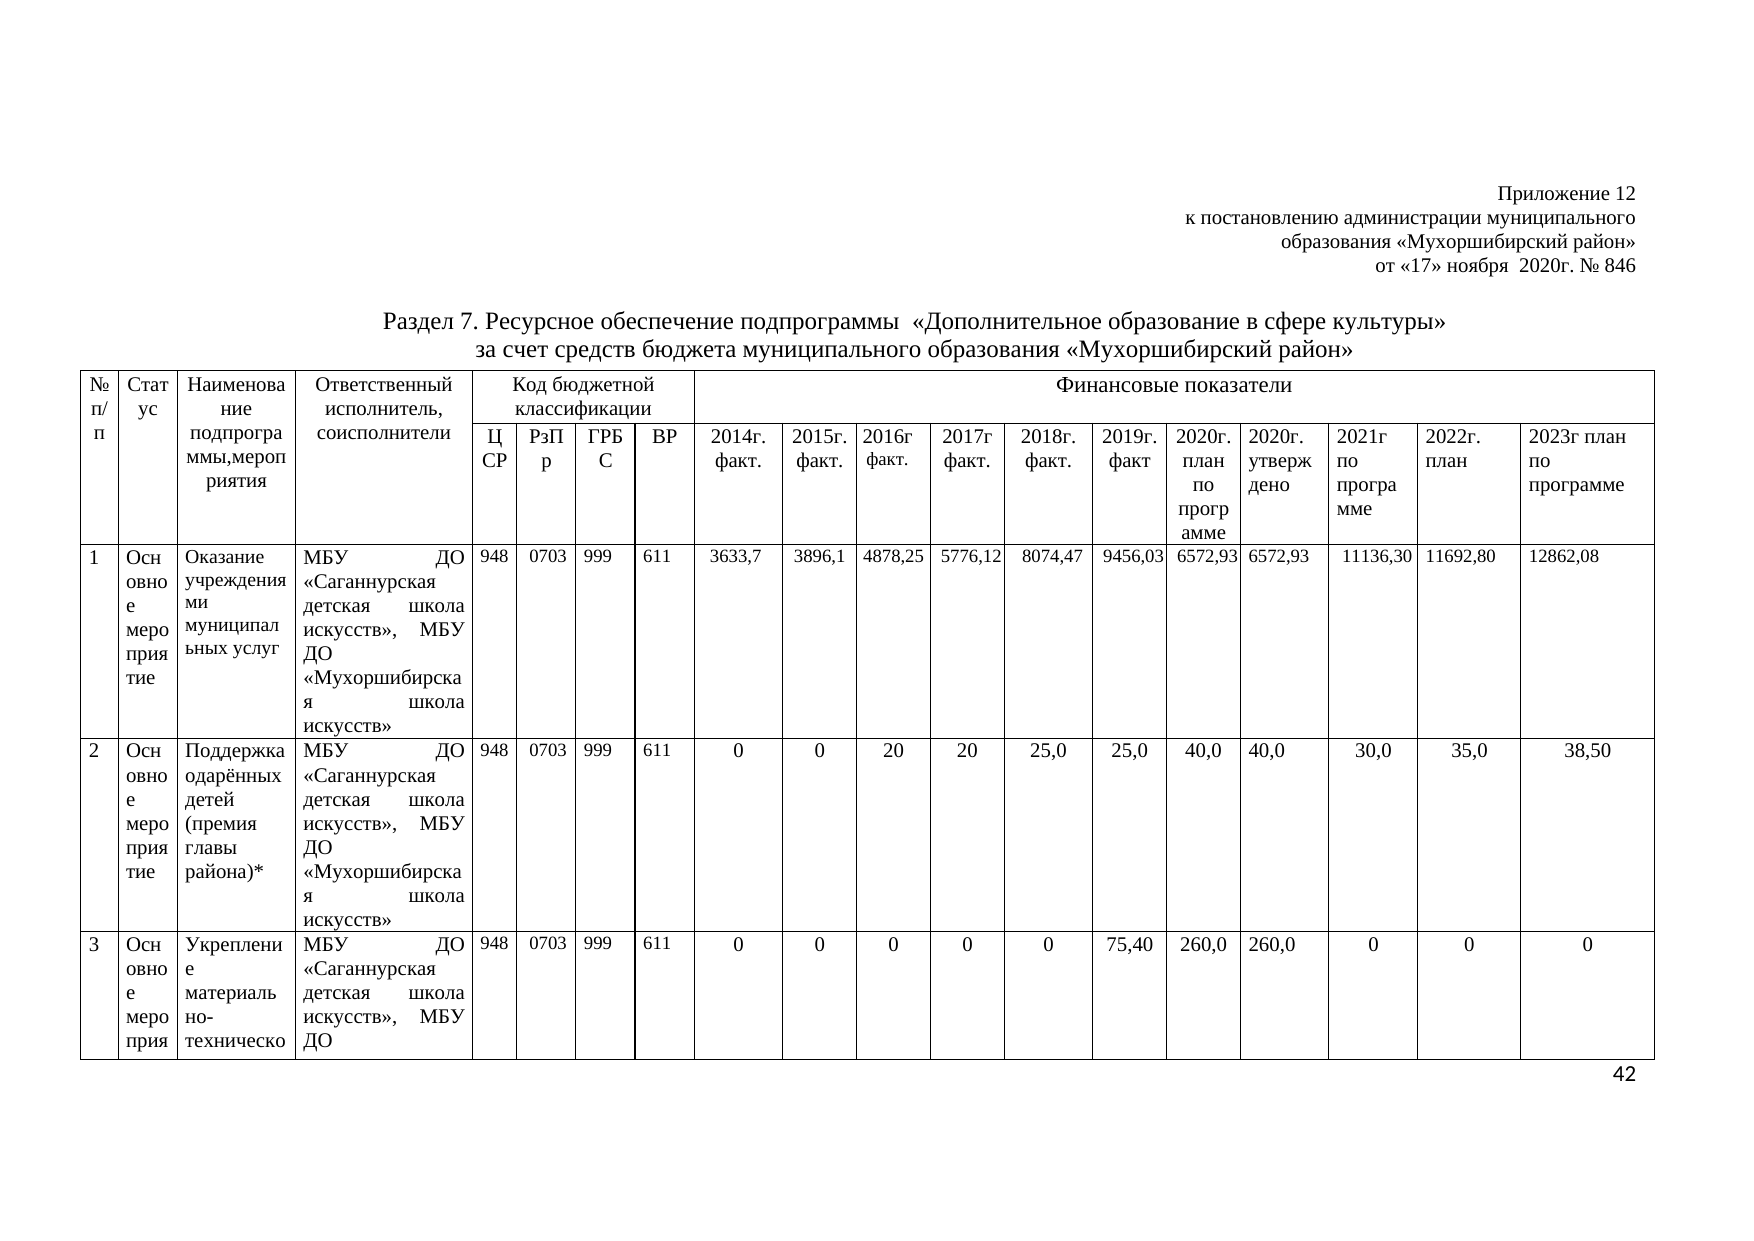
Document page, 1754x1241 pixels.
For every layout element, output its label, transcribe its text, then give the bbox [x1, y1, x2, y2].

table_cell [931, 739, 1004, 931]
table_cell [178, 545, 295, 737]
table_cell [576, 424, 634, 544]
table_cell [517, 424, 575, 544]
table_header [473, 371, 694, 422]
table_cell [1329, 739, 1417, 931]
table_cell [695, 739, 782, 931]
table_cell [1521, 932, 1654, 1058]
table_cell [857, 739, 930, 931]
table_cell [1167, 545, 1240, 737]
text за счет средств бюджета муниципального образования «Мухоршибирский район» [118, 334, 1636, 363]
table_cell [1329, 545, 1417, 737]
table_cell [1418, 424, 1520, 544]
text Приложение 12 [118, 181, 1636, 205]
text Раздел 7. Ресурсное обеспечение подпрограммы «Дополнительное образование в сфере культуры» [118, 306, 1636, 334]
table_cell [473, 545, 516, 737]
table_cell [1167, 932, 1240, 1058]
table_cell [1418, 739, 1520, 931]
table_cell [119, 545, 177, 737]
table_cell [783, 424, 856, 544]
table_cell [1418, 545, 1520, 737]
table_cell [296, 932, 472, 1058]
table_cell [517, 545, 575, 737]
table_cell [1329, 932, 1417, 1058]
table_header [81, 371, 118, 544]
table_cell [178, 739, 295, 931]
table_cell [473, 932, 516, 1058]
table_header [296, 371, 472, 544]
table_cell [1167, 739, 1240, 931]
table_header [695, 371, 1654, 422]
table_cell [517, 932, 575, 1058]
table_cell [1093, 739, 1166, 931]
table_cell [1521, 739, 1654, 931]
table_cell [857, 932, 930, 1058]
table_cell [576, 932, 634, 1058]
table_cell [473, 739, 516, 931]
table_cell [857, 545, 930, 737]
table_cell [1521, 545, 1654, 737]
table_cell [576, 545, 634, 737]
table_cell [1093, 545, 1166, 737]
text к постановлению администрации муниципального [118, 205, 1636, 229]
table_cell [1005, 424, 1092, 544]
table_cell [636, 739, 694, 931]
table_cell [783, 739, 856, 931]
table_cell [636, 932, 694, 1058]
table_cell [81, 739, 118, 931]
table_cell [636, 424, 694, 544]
text от «17» ноября 2020г. № 846 [118, 253, 1636, 277]
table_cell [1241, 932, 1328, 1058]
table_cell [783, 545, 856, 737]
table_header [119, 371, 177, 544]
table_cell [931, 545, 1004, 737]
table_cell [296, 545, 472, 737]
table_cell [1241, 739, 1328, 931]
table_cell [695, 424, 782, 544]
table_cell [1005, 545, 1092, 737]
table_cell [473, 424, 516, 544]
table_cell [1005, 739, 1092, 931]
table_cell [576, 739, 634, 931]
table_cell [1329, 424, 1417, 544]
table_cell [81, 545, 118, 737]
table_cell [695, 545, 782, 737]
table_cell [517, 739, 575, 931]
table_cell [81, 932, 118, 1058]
text образования «Мухоршибирский район» [118, 229, 1636, 253]
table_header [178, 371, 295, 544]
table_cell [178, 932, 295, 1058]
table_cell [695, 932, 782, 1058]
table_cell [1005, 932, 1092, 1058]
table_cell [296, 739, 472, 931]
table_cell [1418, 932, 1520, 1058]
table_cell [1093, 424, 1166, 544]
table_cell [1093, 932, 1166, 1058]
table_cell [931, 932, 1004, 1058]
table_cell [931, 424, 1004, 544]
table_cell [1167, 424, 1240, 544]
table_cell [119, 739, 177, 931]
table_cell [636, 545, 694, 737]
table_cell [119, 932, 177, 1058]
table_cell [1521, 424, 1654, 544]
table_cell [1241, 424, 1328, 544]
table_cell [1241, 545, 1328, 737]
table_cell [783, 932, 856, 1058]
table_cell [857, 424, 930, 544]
